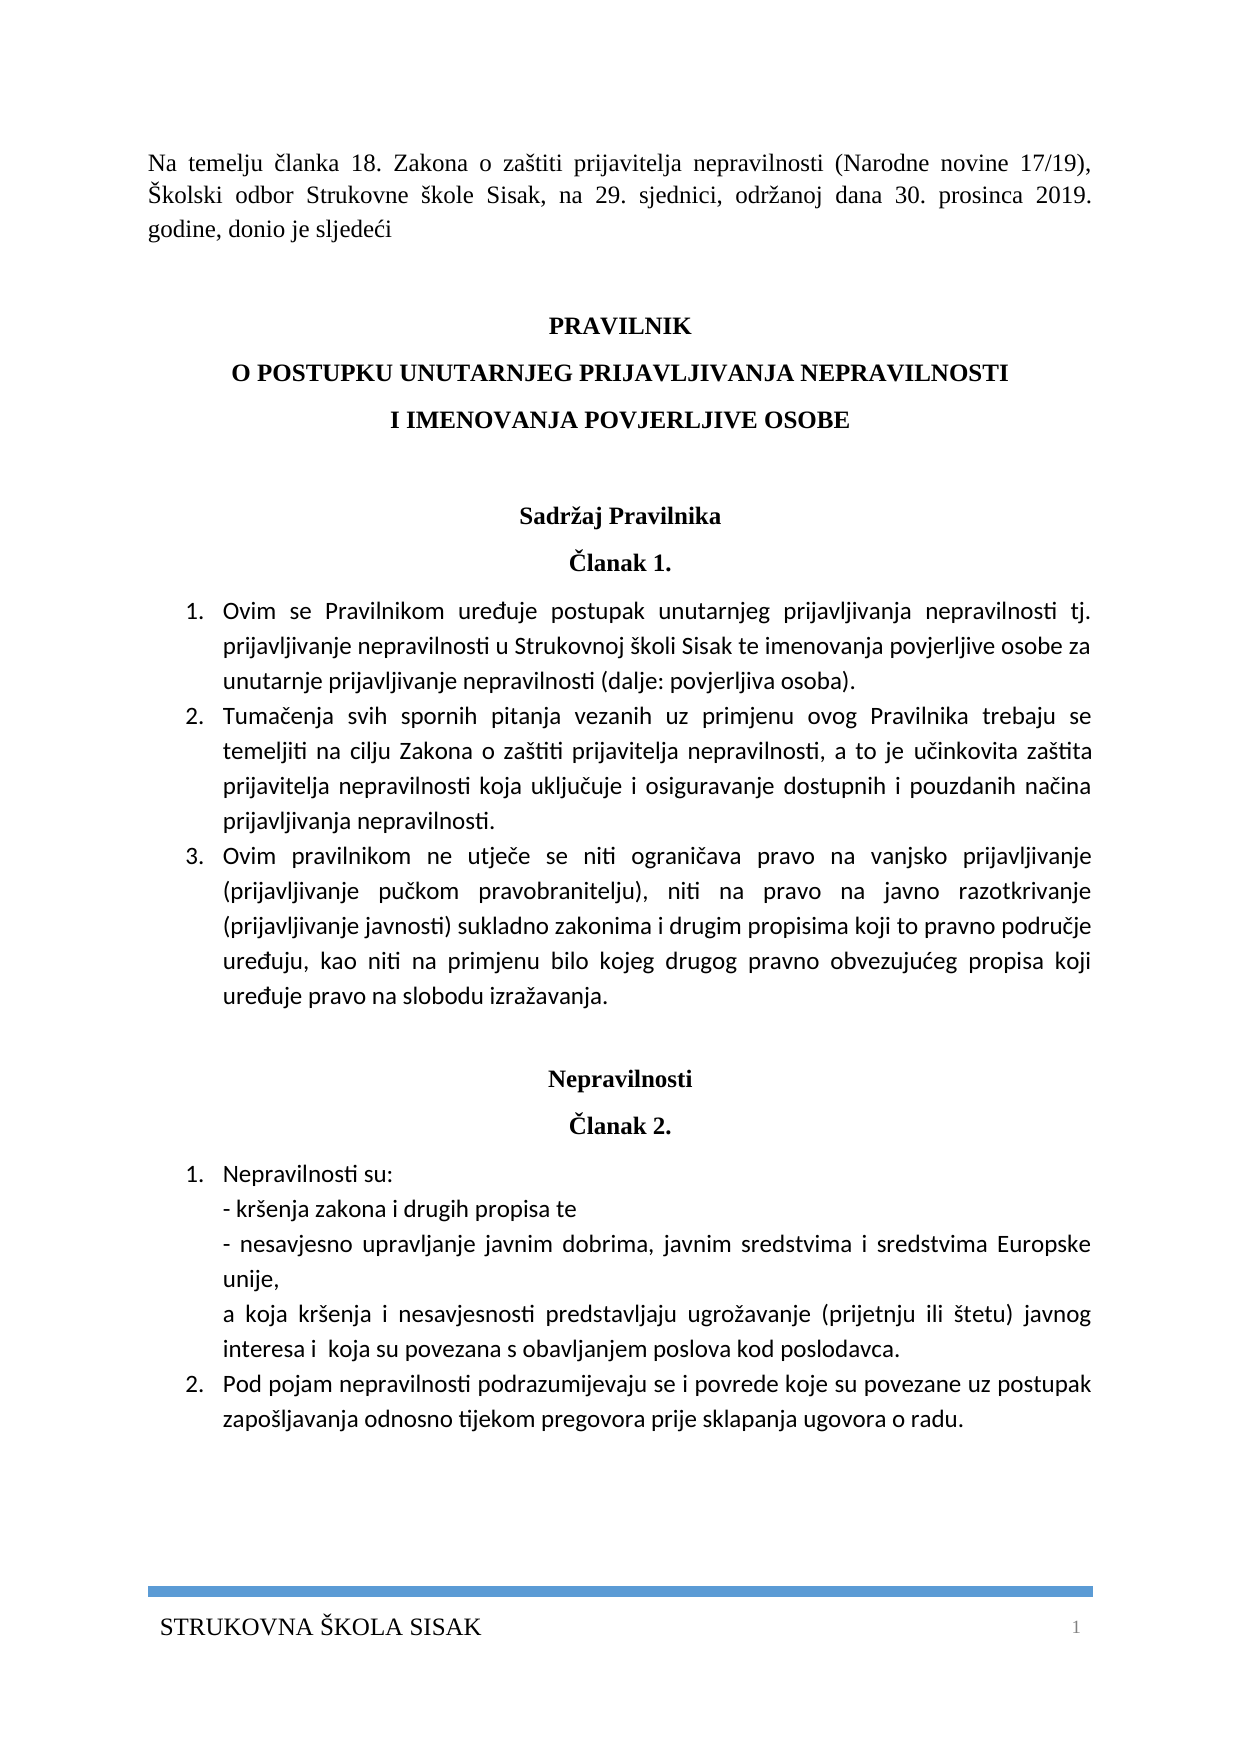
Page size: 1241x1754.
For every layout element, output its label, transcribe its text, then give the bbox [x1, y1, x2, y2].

text O POSTUPKU UNUTARNJEG PRIJAVLJIVANJA NEPRAVILNOSTI [148, 358, 1093, 387]
text PRAVILNIK [148, 311, 1093, 340]
text Članak 2. [148, 1111, 1093, 1140]
text Na temelju članka 18. Zakona o zaštiti prijavitelja nepravilnosti (Narodne novine 17/19), Školski odbor Strukovne škole Sisak, na 29. sjednici, održanoj dana 30. prosinca 2019. godine, donio je sljedeći [148, 148, 1093, 242]
list a koja kršenja i nesavjesnosti predstavljaju ugrožavanje (prijetnju ili štetu) javnog interesa i koja su povezana s obavljanjem poslova kod poslodavca. [223, 1298, 1093, 1364]
list Tumačenja svih spornih pitanja vezanih uz primjenu ovog Pravilnika trebaju se temeljiti na cilju Zakona o zaštiti prijavitelja nepravilnosti, a to je učinkovita zaštita prijavitelja nepravilnosti koja uključuje i osiguravanje dostupnih i pouzdanih načina prijavljivanja nepravilnosti. [185, 700, 1093, 836]
list Ovim se Pravilnikom uređuje postupak unutarnjeg prijavljivanja nepravilnosti tj. prijavljivanje nepravilnosti u Strukovnoj školi Sisak te imenovanja povjerljive osobe za unutarnje prijavljivanje nepravilnosti (dalje: povjerljiva osoba). [185, 595, 1093, 696]
text Članak 1. [148, 548, 1093, 577]
text I IMENOVANJA POVJERLJIVE OSOBE [148, 405, 1093, 434]
list Nepravilnosti su: [185, 1158, 1093, 1189]
list - kršenja zakona i drugih propisa te [223, 1193, 1093, 1224]
list Pod pojam nepravilnosti podrazumijevaju se i povrede koje su povezane uz postupak zapošljavanja odnosno tijekom pregovora prije sklapanja ugovora o radu. [185, 1368, 1093, 1434]
list Ovim pravilnikom ne utječe se niti ograničava pravo na vanjsko prijavljivanje (prijavljivanje pučkom pravobranitelju), niti na pravo na javno razotkrivanje (prijavljivanje javnosti) sukladno zakonima i drugim propisima koji to pravno područje uređuju, kao niti na primjenu bilo kojeg drugog pravno obvezujućeg propisa koji uređuje pravo na slobodu izražavanja. [185, 840, 1093, 1011]
text Sadržaj Pravilnika [148, 501, 1093, 529]
list - nesavjesno upravljanje javnim dobrima, javnim sredstvima i sredstvima Europske unije, [223, 1228, 1093, 1294]
text Nepravilnosti [148, 1064, 1093, 1093]
